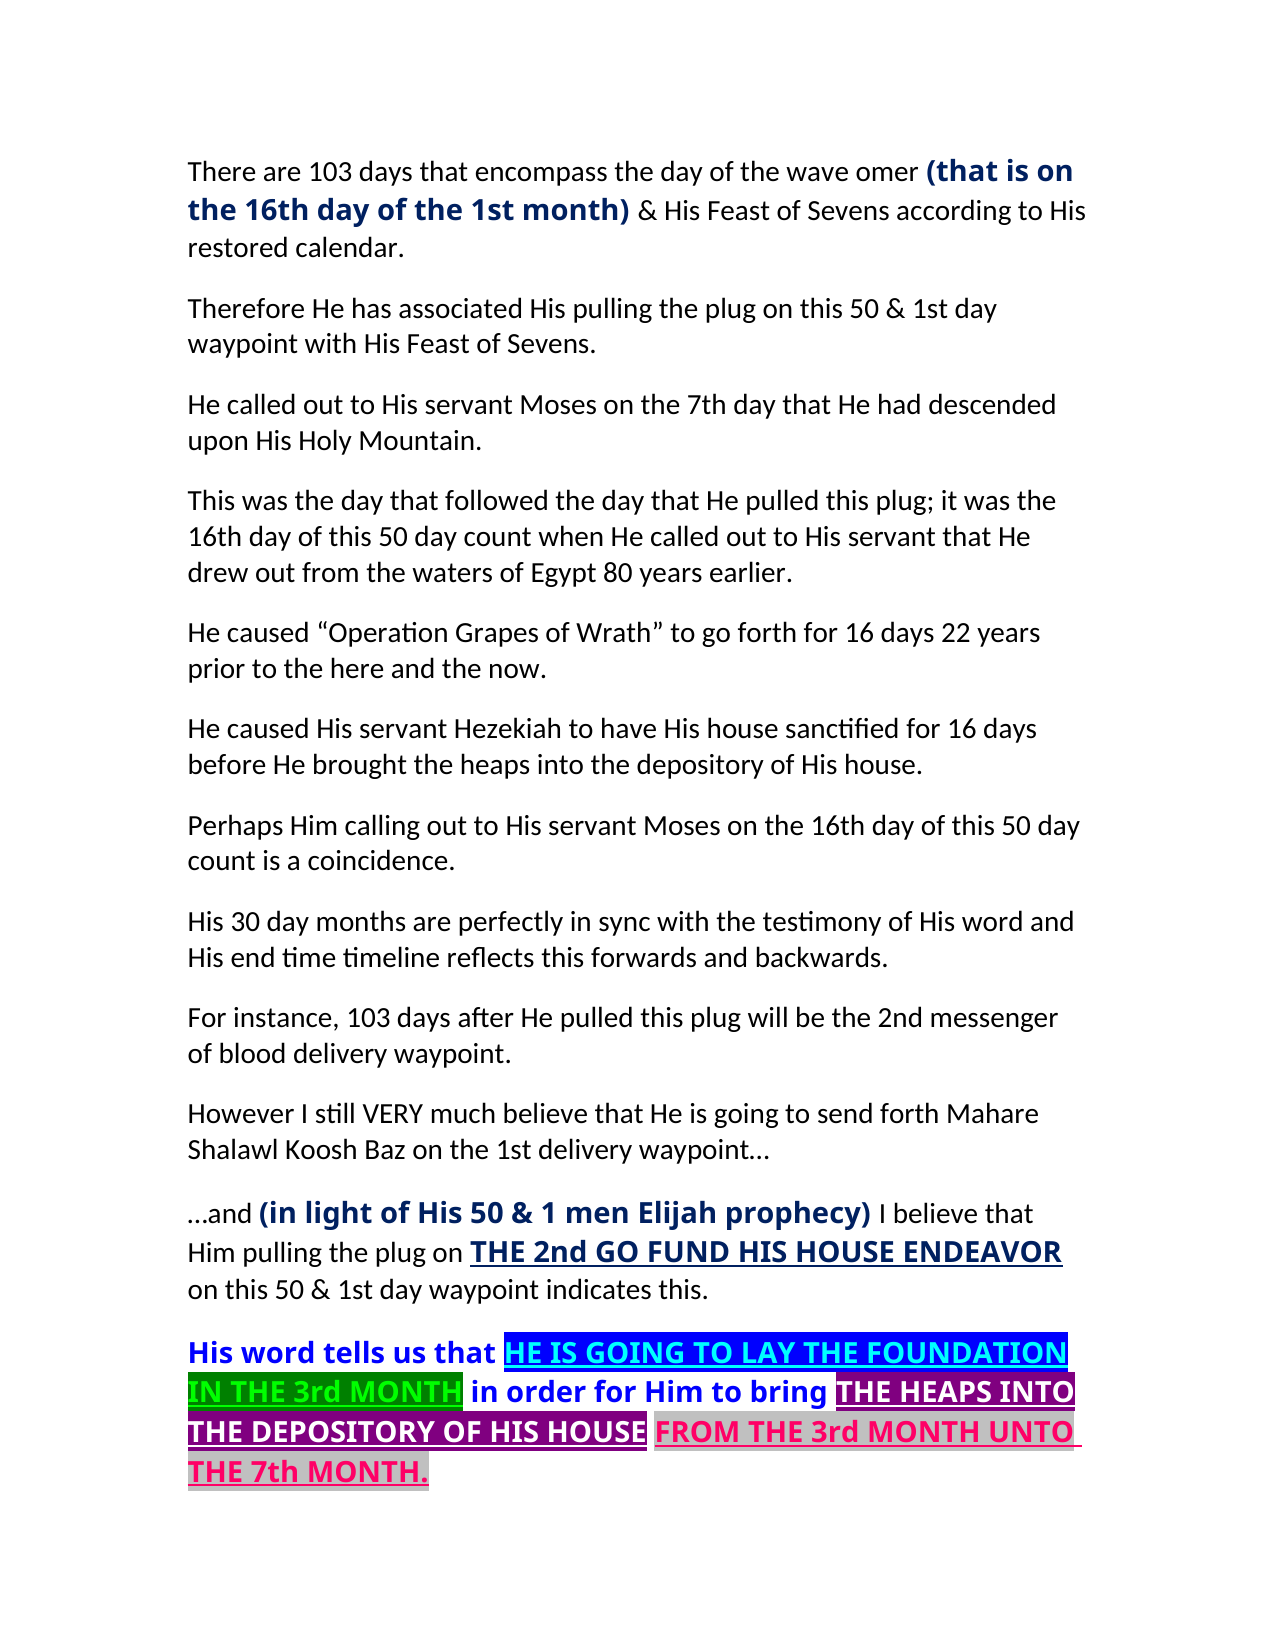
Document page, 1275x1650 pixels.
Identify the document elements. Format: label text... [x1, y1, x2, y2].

text His 30 day months are perfectly in sync with the testimony of His word and His end time timeline reflects this forwards and backwards. [187, 903, 1087, 974]
text Therefore He has associated His pulling the plug on this 50 & 1st day waypoint with His Feast of Sevens. [187, 290, 1087, 361]
text For instance, 103 days after He pulled this plug will be the 2nd messenger of blood delivery waypoint. [187, 999, 1087, 1071]
text There are 103 days that encompass the day of the wave omer (that is on the 16th day of the 1st month) & His Feast of Sevens according to His restored calendar. [187, 150, 1087, 265]
text This was the day that followed the day that He pulled this plug; it was the 16th day of this 50 day count when He called out to His servant that He drew out from the waters of Egypt 80 years earlier. [187, 482, 1087, 589]
text His word tells us that HE IS GOING TO LAY THE FOUNDATION IN THE 3rd MONTH in order for Him to bring THE HEAPS INTO THE DEPOSITORY OF HIS HOUSE FROM THE 3rd MONTH UNTO THE 7th MONTH. [187, 1332, 1087, 1491]
text He caused His servant Hezekiah to have His house sanctified for 16 days before He brought the heaps into the depository of His house. [187, 711, 1087, 782]
text Perhaps Him calling out to His servant Moses on the 16th day of this 50 day count is a coincidence. [187, 807, 1087, 878]
text He called out to His servant Moses on the 7th day that He had descended upon His Holy Mountain. [187, 386, 1087, 457]
text He caused “Operation Grapes of Wrath” to go forth for 16 days 22 years prior to the here and the now. [187, 614, 1087, 686]
text However I still VERY much believe that He is going to send forth Mahare Shalawl Koosh Baz on the 1st delivery waypoint… [187, 1096, 1087, 1167]
text …and (in light of His 50 & 1 men Elijah prophecy) I believe that Him pulling the plug on THE 2nd GO FUND HIS HOUSE ENDEAVOR on this 50 & 1st day waypoint indicates this. [187, 1192, 1087, 1307]
